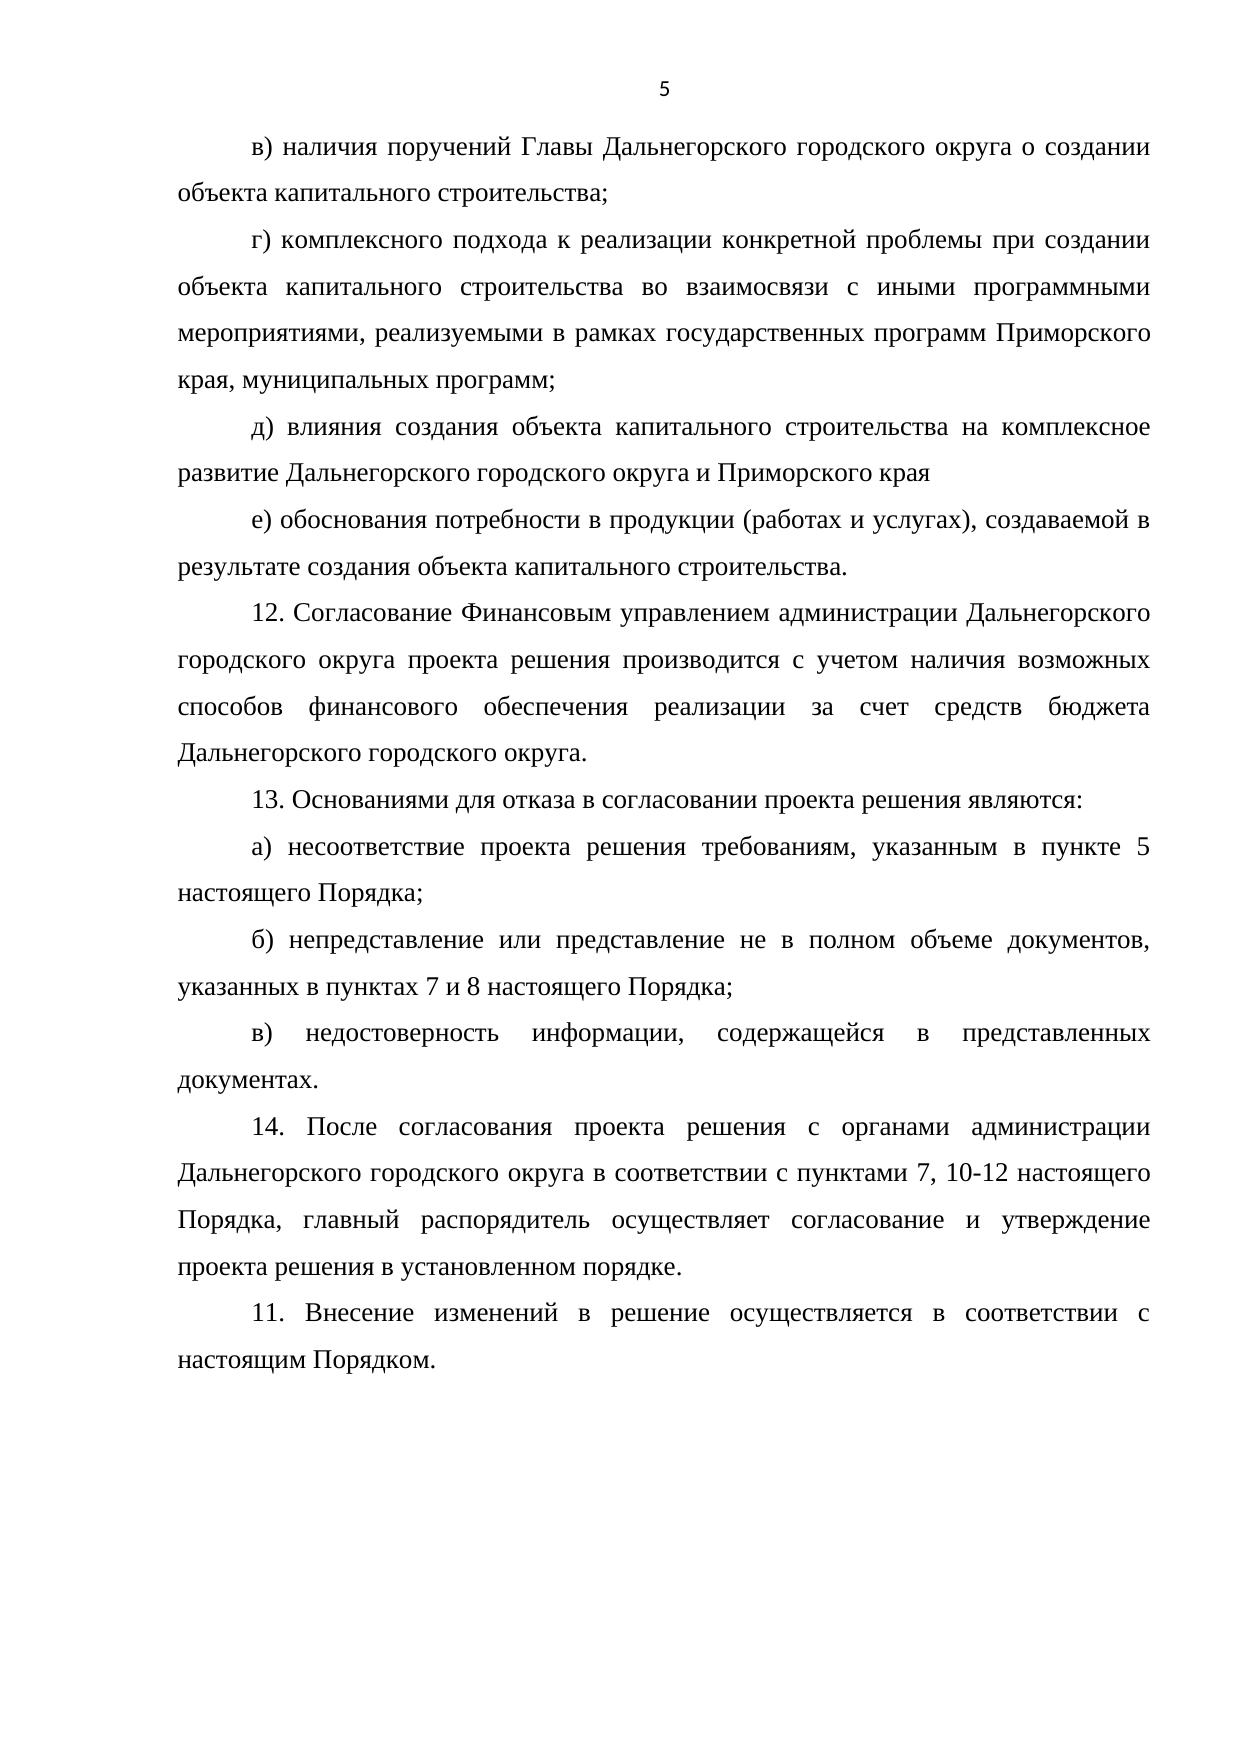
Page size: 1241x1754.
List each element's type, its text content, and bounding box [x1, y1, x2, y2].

text 13. Основаниями для отказа в согласовании проекта решения являются: [177, 783, 1152, 814]
text 11. Внесение изменений в решение осуществляется в соответствии с настоящим Порядком. [177, 1296, 1152, 1374]
text 12. Согласование Финансовым управлением администрации Дальнегорского городского округа проекта решения производится с учетом наличия возможных способов финансового обеспечения реализации за счет средств бюджета Дальнегорского городского округа. [177, 596, 1152, 768]
text д) влияния создания объекта капитального строительства на комплексное развитие Дальнегорского городского округа и Приморского края [177, 410, 1152, 488]
text г) комплексного подхода к реализации конкретной проблемы при создании объекта капитального строительства во взаимосвязи с иными программными мероприятиями, реализуемыми в рамках государственных программ Приморского края, муниципальных программ; [177, 223, 1152, 394]
text 14. После согласования проекта решения с органами администрации Дальнегорского городского округа в соответствии с пунктами 7, 10-12 настоящего Порядка, главный распорядитель осуществляет согласование и утверждение проекта решения в установленном порядке. [177, 1110, 1152, 1281]
text е) обоснования потребности в продукции (работах и услугах), создаваемой в результате создания объекта капитального строительства. [177, 503, 1152, 581]
text б) непредставление или представление не в полном объеме документов, указанных в пунктах 7 и 8 настоящего Порядка; [177, 923, 1152, 1001]
text а) несоответствие проекта решения требованиям, указанным в пункте 5 настоящего Порядка; [177, 830, 1152, 908]
text в) недостоверность информации, содержащейся в представленных документах. [177, 1016, 1152, 1094]
text в) наличия поручений Главы Дальнегорского городского округа о создании объекта капитального строительства; [177, 130, 1152, 208]
